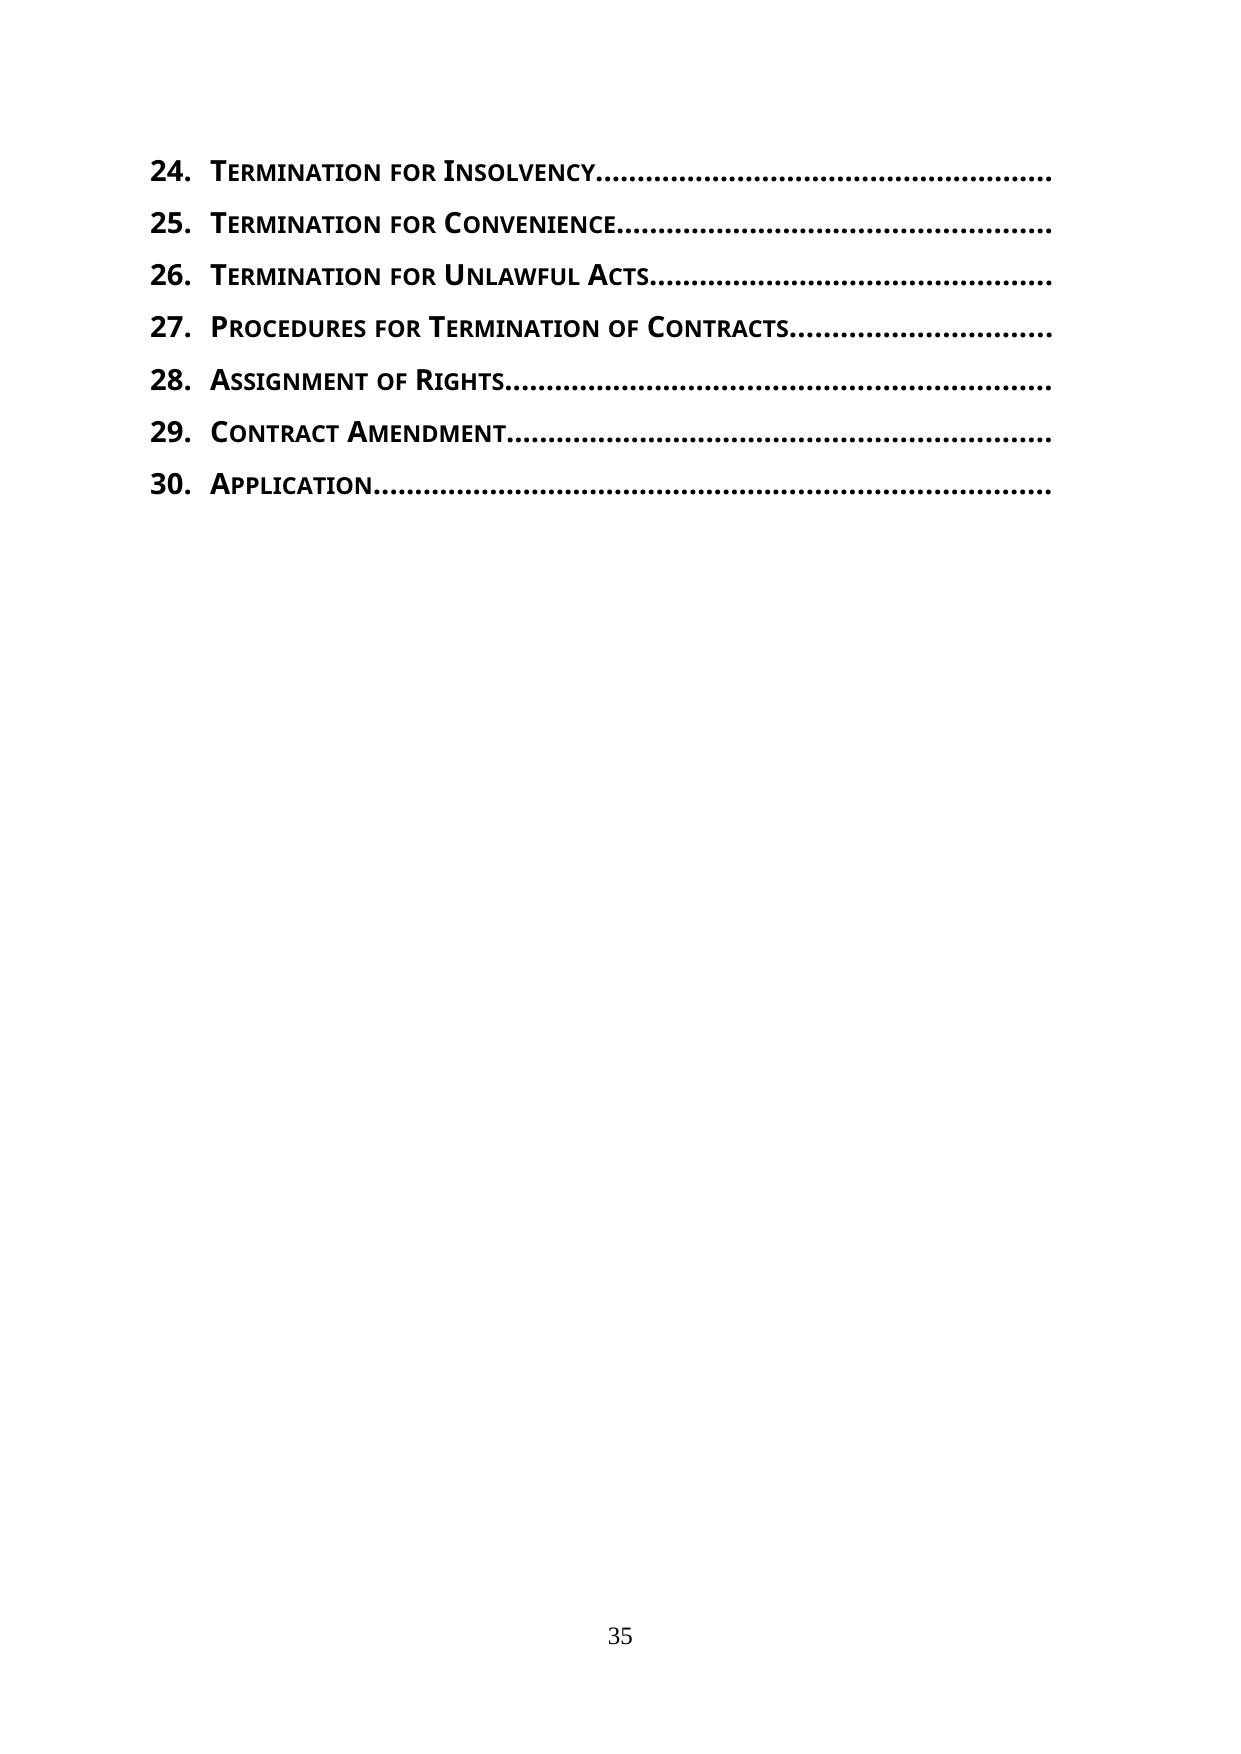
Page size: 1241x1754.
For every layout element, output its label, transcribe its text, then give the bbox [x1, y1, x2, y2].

text 28. Assignment of Rights 47 [150, 359, 975, 398]
text 24. Termination for Insolvency 45 [150, 150, 975, 190]
text 29. Contract Amendment 47 [150, 411, 975, 451]
text 25. Termination for Convenience 45 [150, 202, 975, 242]
text 27. Procedures for Termination of Contracts 46 [150, 307, 975, 346]
text 30. Application 47 [150, 463, 975, 503]
text 26. Termination for Unlawful Acts 46 [150, 254, 975, 294]
